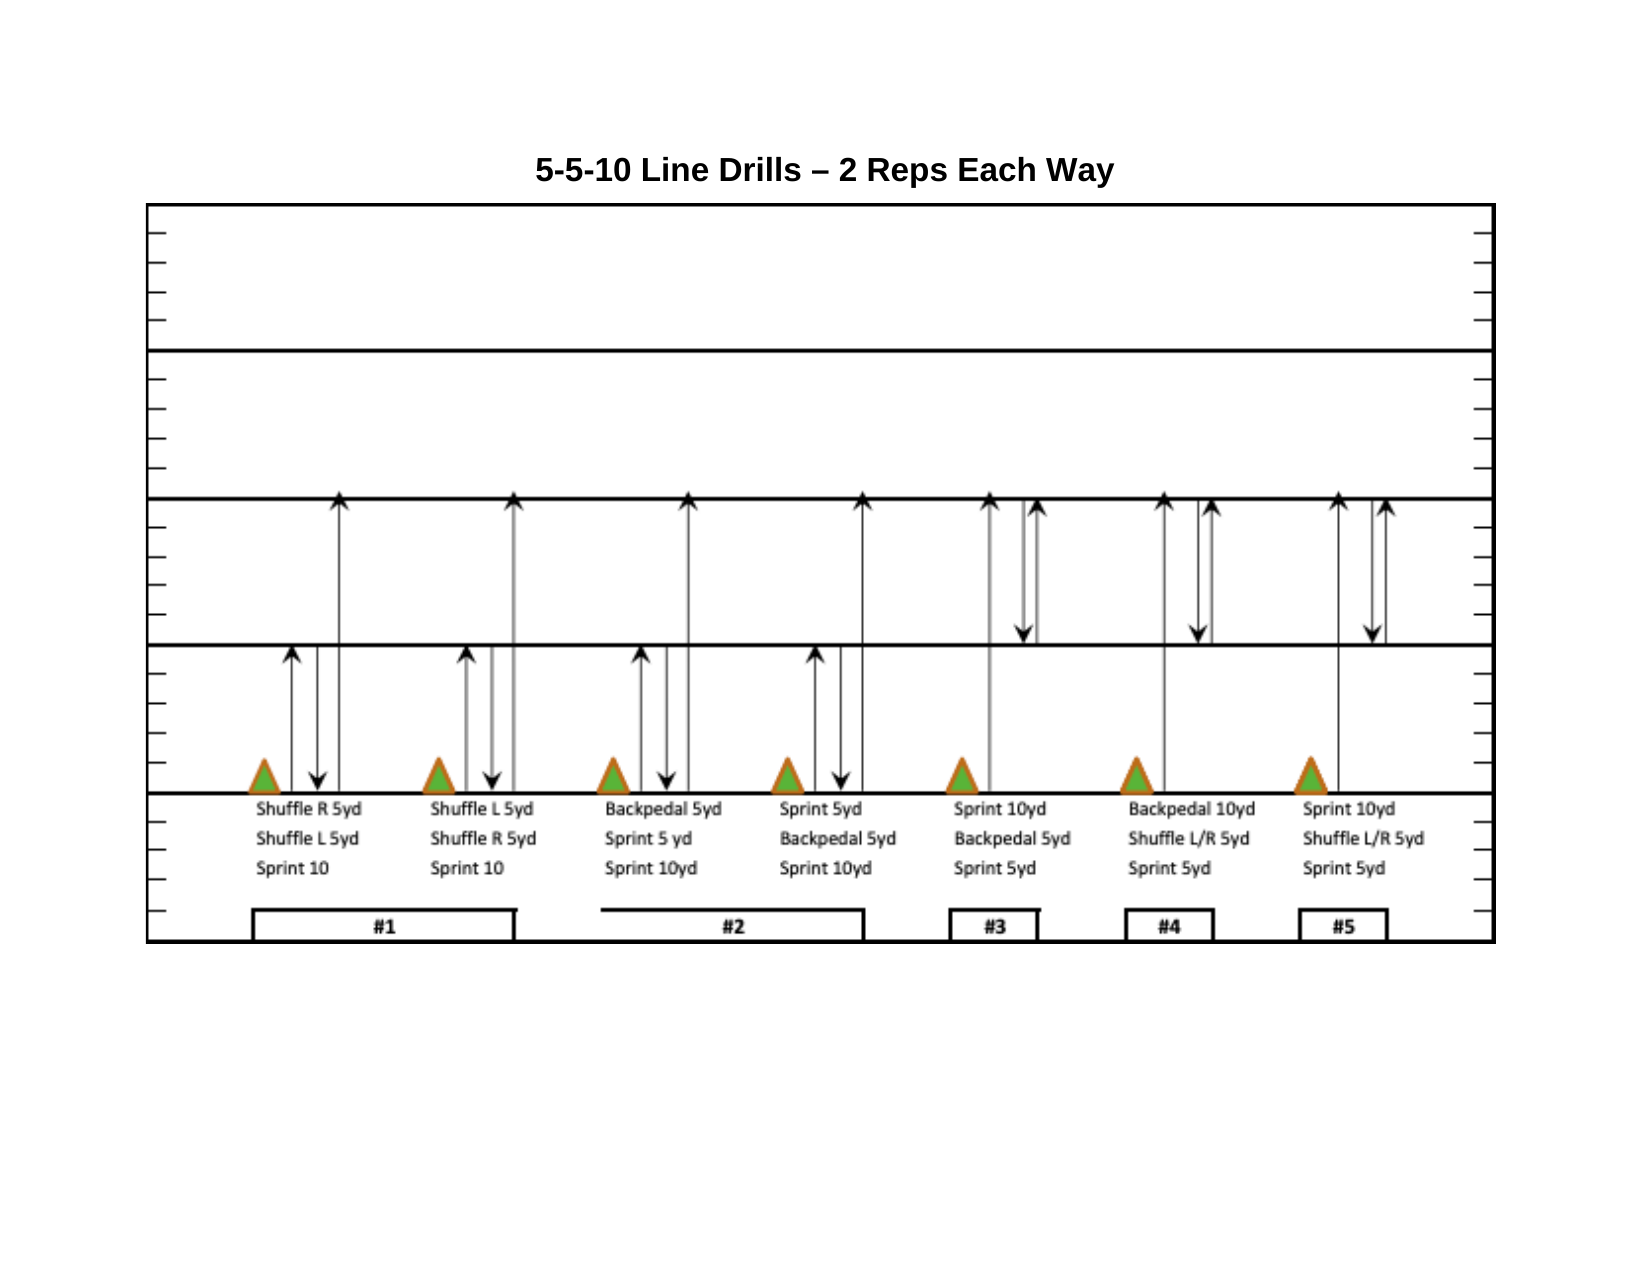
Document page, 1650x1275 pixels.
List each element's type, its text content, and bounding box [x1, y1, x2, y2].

text 5-5-10 Line Drills – 2 Reps Each Way [150, 150, 1500, 188]
picture [145, 203, 1496, 944]
